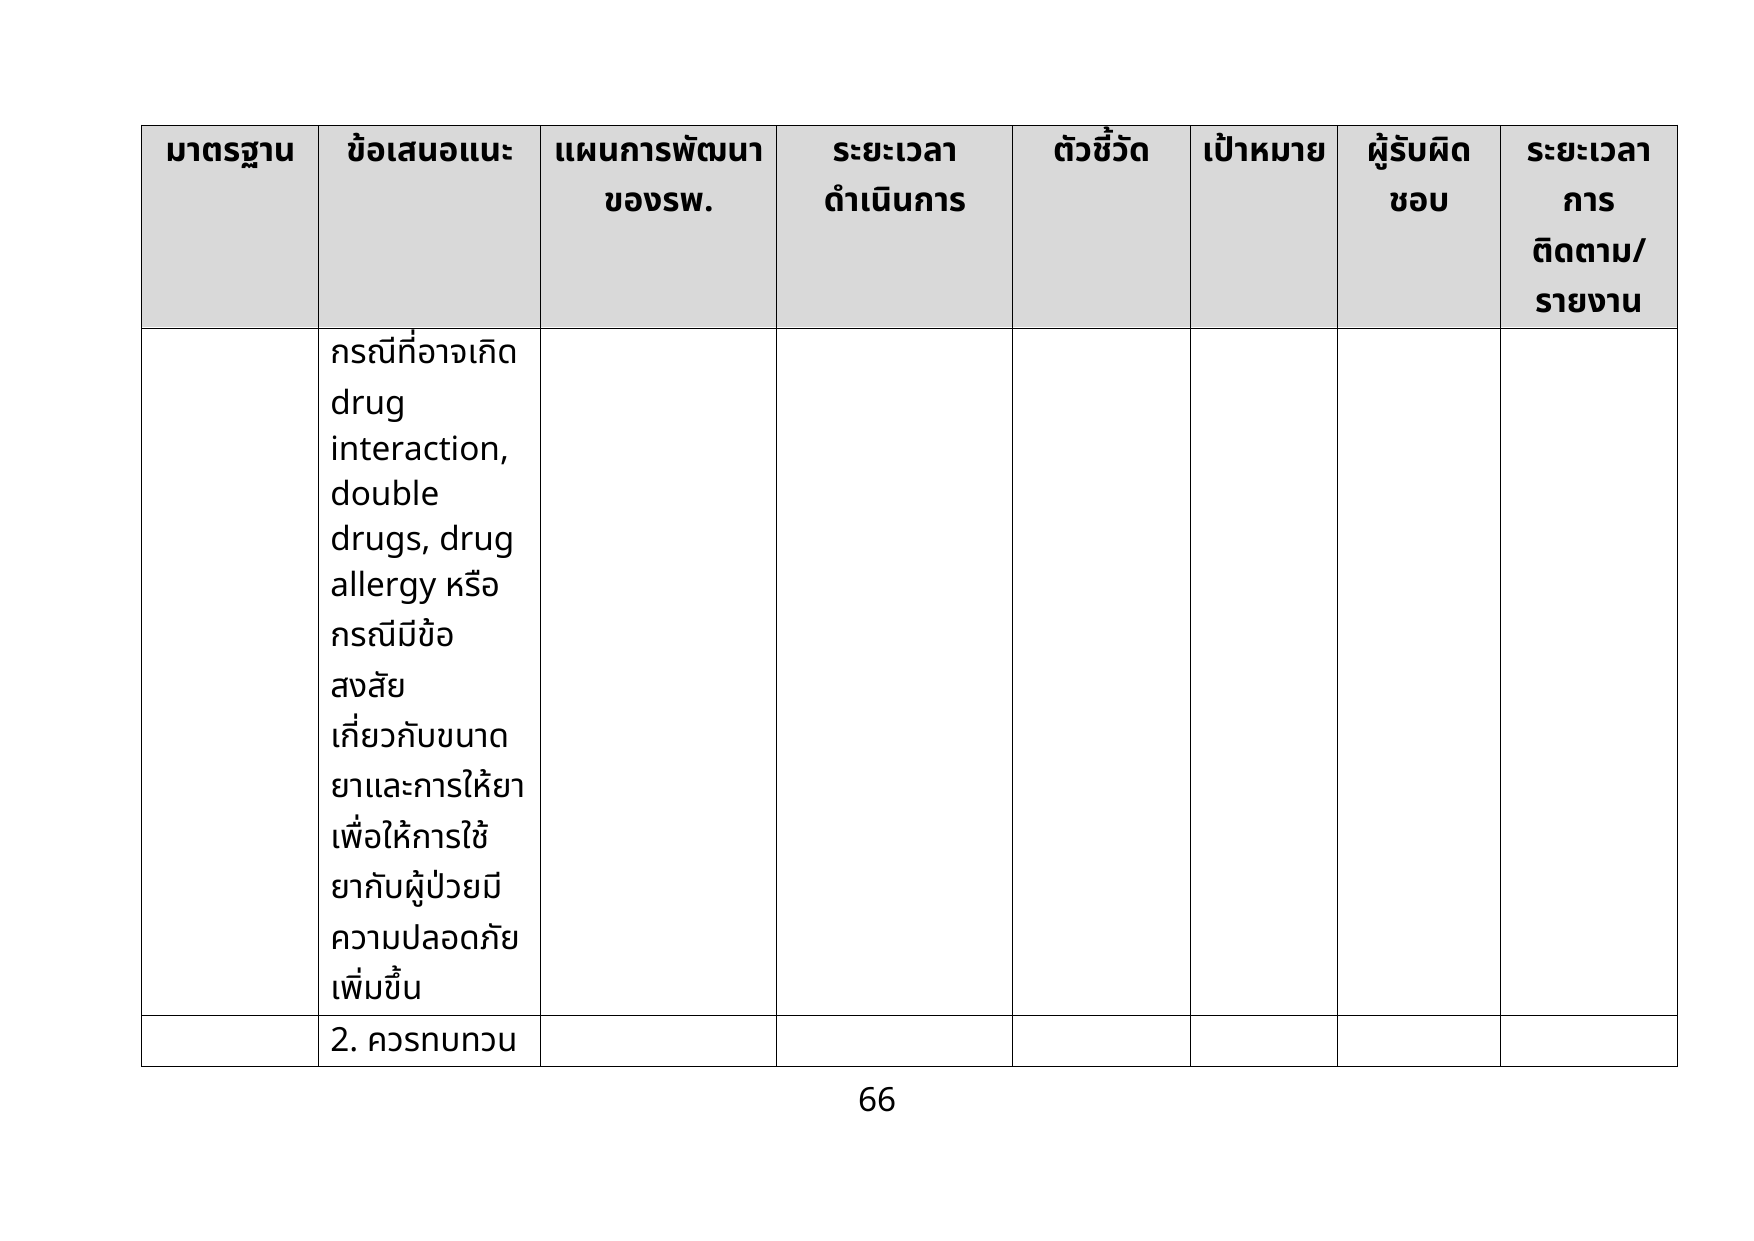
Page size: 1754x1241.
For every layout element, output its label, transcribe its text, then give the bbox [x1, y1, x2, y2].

table_header ข้อเสนอแนะ [319, 126, 540, 327]
table_header แผนการพัฒนาของรพ. [541, 126, 776, 327]
table_cell [777, 329, 1012, 1014]
table_cell [1501, 329, 1677, 1014]
table_cell [1191, 1016, 1337, 1066]
table_header ผู้รับผิดชอบ [1338, 126, 1500, 327]
table_header ตัวชี้วัด [1013, 126, 1190, 327]
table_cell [319, 329, 540, 1014]
table_header ระยะเวลาการติดตาม/รายงาน [1501, 126, 1677, 327]
table_cell [1338, 329, 1500, 1014]
table_header เป้าหมาย [1191, 126, 1337, 327]
table_cell [541, 1016, 776, 1066]
table_cell [1013, 1016, 1190, 1066]
table_cell [777, 1016, 1012, 1066]
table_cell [319, 1016, 540, 1066]
table_cell [142, 1016, 318, 1066]
table_cell [1501, 1016, 1677, 1066]
table_cell [1338, 1016, 1500, 1066]
table_cell [1013, 329, 1190, 1014]
table_cell [142, 329, 318, 1014]
table_cell [1191, 329, 1337, 1014]
table_header มาตรฐาน [142, 126, 318, 327]
table_cell [541, 329, 776, 1014]
table_header ระยะเวลาดำเนินการ [777, 126, 1012, 327]
